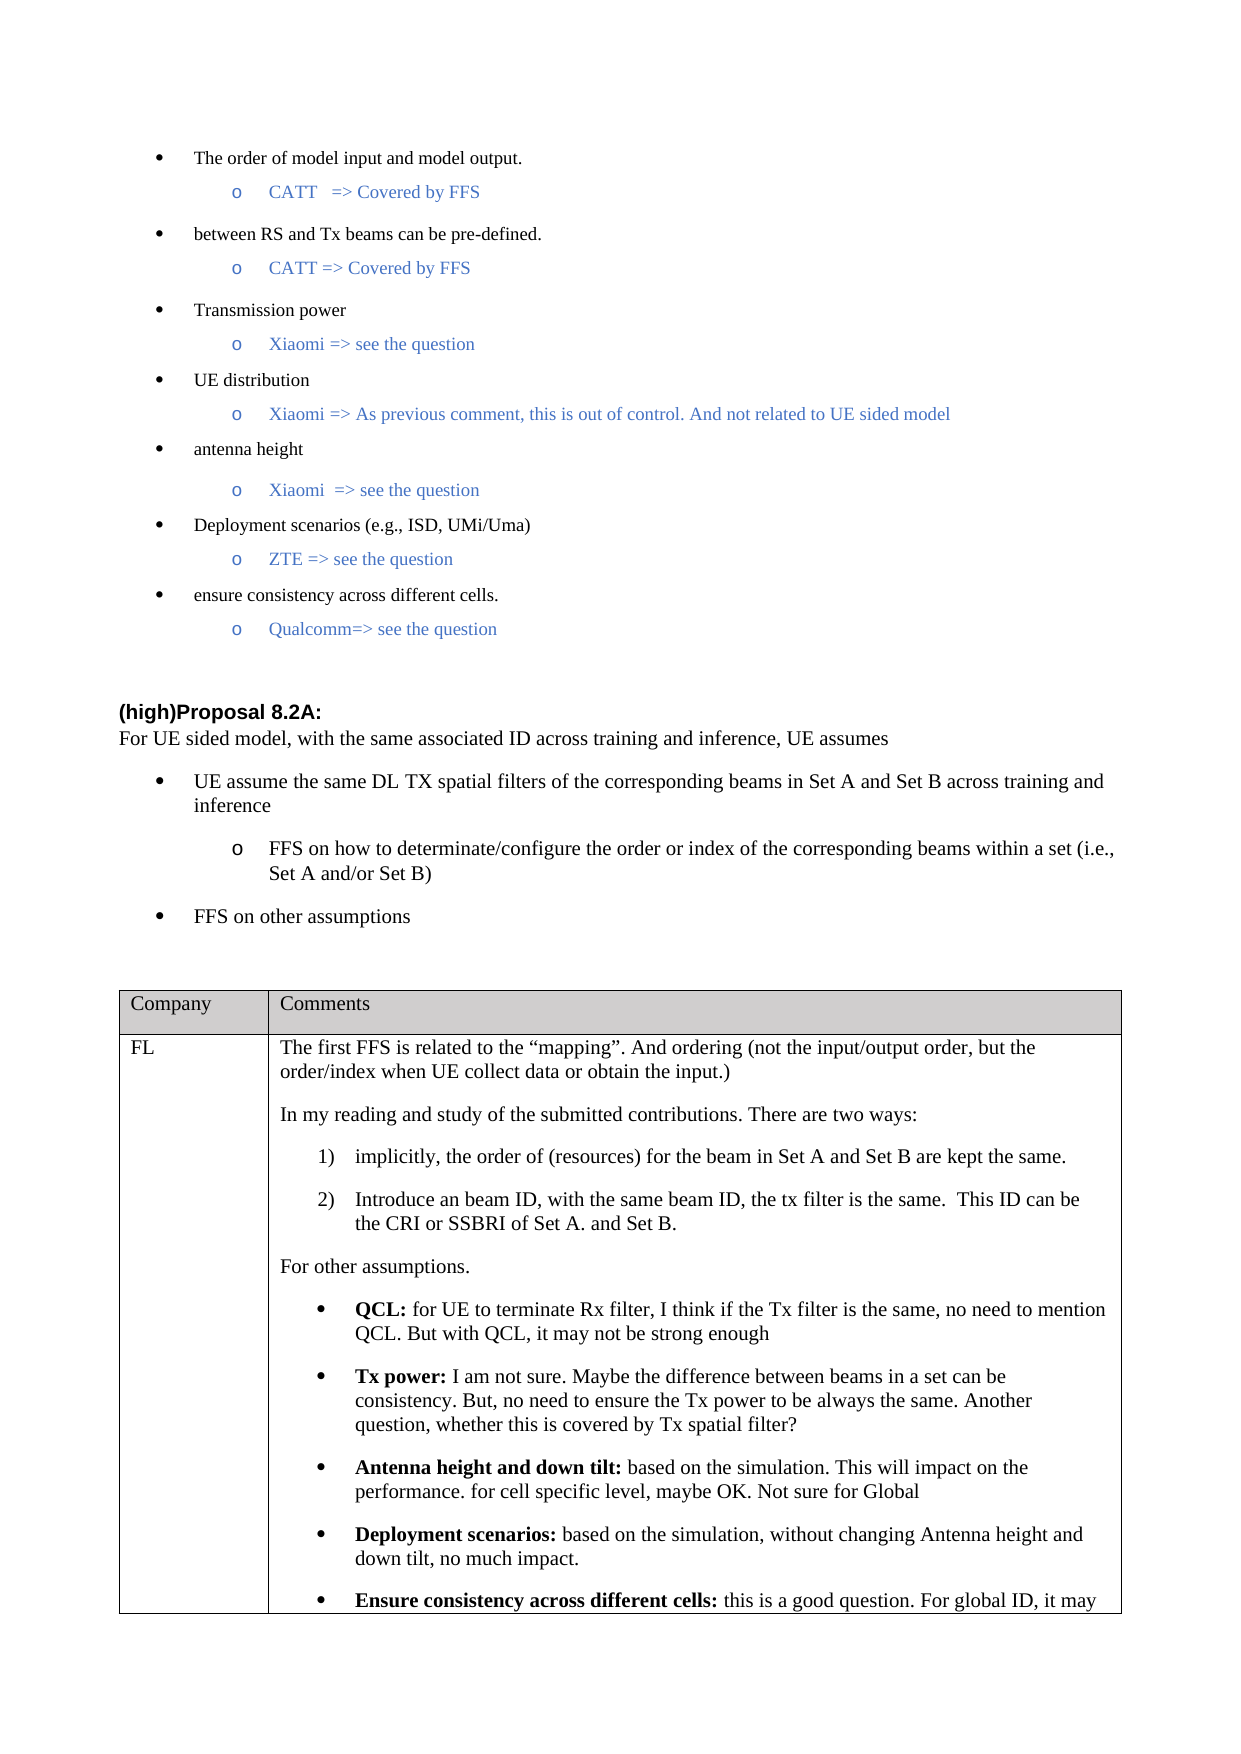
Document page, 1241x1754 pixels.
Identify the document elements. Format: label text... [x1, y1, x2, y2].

list between RS and Tx beams can be pre-defined. [156, 223, 1122, 244]
list CATT => Covered by FFS [231, 181, 1122, 204]
list antenna height [156, 438, 1122, 460]
list Transmission power [156, 299, 1122, 320]
list Xiaomi => see the question [231, 333, 1122, 356]
list The order of model input and model output. [156, 147, 1122, 168]
list Qualcomm=> see the question [231, 618, 1122, 641]
table_cell FL [120, 1035, 268, 1612]
list Xiaomi => see the question [231, 478, 1122, 502]
list ensure consistency across different cells. [156, 584, 1122, 605]
list UE assume the same DL TX spatial filters of the corresponding beams in Set A and Set B across training and inference [156, 769, 1122, 817]
list Deployment scenarios (e.g., ISD, UMi/Uma) [156, 514, 1122, 536]
list UE distribution [156, 368, 1122, 390]
list Xiaomi => As previous comment, this is out of control. And not related to UE sided model [231, 403, 1122, 426]
text For UE sided model, with the same associated ID across training and inference, UE assumes [118, 726, 1122, 750]
list ZTE => see the question [231, 548, 1122, 571]
subtitle (high)Proposal 8.2A: [118, 700, 1122, 724]
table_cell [269, 1035, 1121, 1612]
table_header Comments [269, 991, 1121, 1034]
list FFS on how to determinate/configure the order or index of the corresponding beams within a set (i.e., Set A and/or Set B) [231, 836, 1122, 885]
table_header Company [120, 991, 268, 1034]
list CATT => Covered by FFS [231, 257, 1122, 280]
list FFS on other assumptions [156, 904, 1122, 928]
